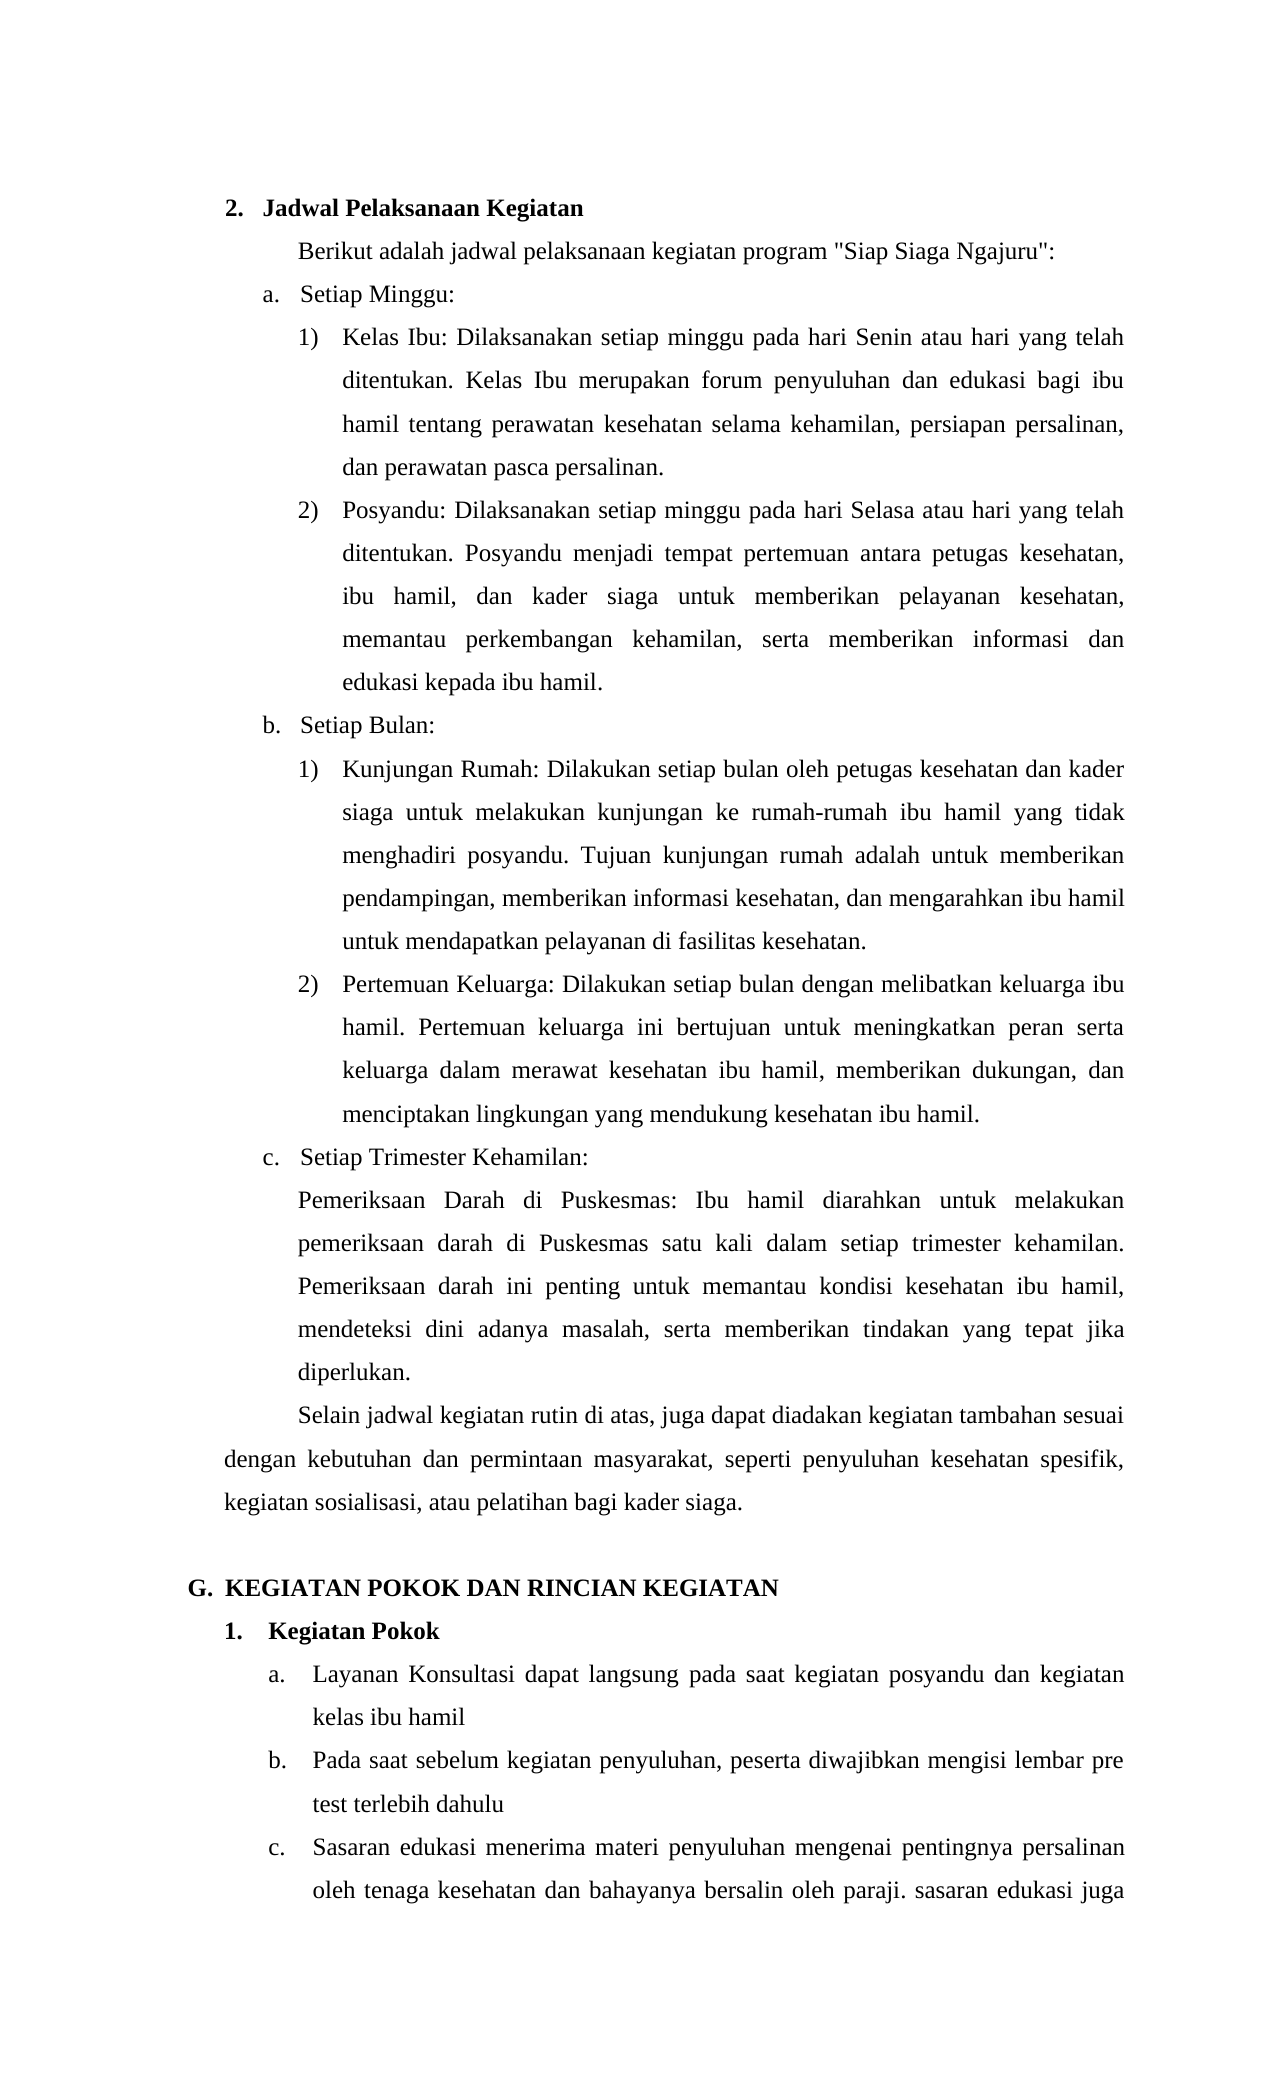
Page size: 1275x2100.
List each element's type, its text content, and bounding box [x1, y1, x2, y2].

list Setiap Bulan: [262, 711, 1125, 739]
list Setiap Minggu: [262, 279, 1125, 308]
text Berikut adalah jadwal pelaksanaan kegiatan program "Siap Siaga Ngajuru": [224, 236, 1125, 265]
list KEGIATAN POKOK DAN RINCIAN KEGIATAN [187, 1573, 1125, 1602]
list Kelas Ibu: Dilaksanakan setiap minggu pada hari Senin atau hari yang telah ditentukan. Kelas Ibu merupakan forum penyuluhan dan edukasi bagi ibu hamil tentang perawatan kesehatan selama kehamilan, persiapan persalinan, dan perawatan pasca persalinan. [298, 322, 1125, 481]
list Setiap Trimester Kehamilan: [262, 1142, 1125, 1171]
list Kegiatan Pokok [224, 1616, 1125, 1645]
list Pertemuan Keluarga: Dilakukan setiap bulan dengan melibatkan keluarga ibu hamil. Pertemuan keluarga ini bertujuan untuk meningkatkan peran serta keluarga dalam merawat kesehatan ibu hamil, memberikan dukungan, dan menciptakan lingkungan yang mendukung kesehatan ibu hamil. [298, 969, 1125, 1127]
list Posyandu: Dilaksanakan setiap minggu pada hari Selasa atau hari yang telah ditentukan. Posyandu menjadi tempat pertemuan antara petugas kesehatan, ibu hamil, dan kader siaga untuk memberikan pelayanan kesehatan, memantau perkembangan kehamilan, serta memberikan informasi dan edukasi kepada ibu hamil. [298, 495, 1125, 696]
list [268, 1832, 1125, 1904]
list Jadwal Pelaksanaan Kegiatan [225, 193, 1125, 222]
list Layanan Konsultasi dapat langsung pada saat kegiatan posyandu dan kegiatan kelas ibu hamil [268, 1659, 1125, 1731]
text Selain jadwal kegiatan rutin di atas, juga dapat diadakan kegiatan tambahan sesuai dengan kebutuhan dan permintaan masyarakat, seperti penyuluhan kesehatan spesifik, kegiatan sosialisasi, atau pelatihan bagi kader siaga. [224, 1401, 1125, 1516]
text Pemeriksaan Darah di Puskesmas: Ibu hamil diarahkan untuk melakukan pemeriksaan darah di Puskesmas satu kali dalam setiap trimester kehamilan. Pemeriksaan darah ini penting untuk memantau kondisi kesehatan ibu hamil, mendeteksi dini adanya masalah, serta memberikan tindakan yang tepat jika diperlukan. [298, 1185, 1125, 1386]
list Kunjungan Rumah: Dilakukan setiap bulan oleh petugas kesehatan dan kader siaga untuk melakukan kunjungan ke rumah-rumah ibu hamil yang tidak menghadiri posyandu. Tujuan kunjungan rumah adalah untuk memberikan pendampingan, memberikan informasi kesehatan, dan mengarahkan ibu hamil untuk mendapatkan pelayanan di fasilitas kesehatan. [298, 754, 1125, 955]
list Pada saat sebelum kegiatan penyuluhan, peserta diwajibkan mengisi lembar pre test terlebih dahulu [268, 1746, 1125, 1817]
